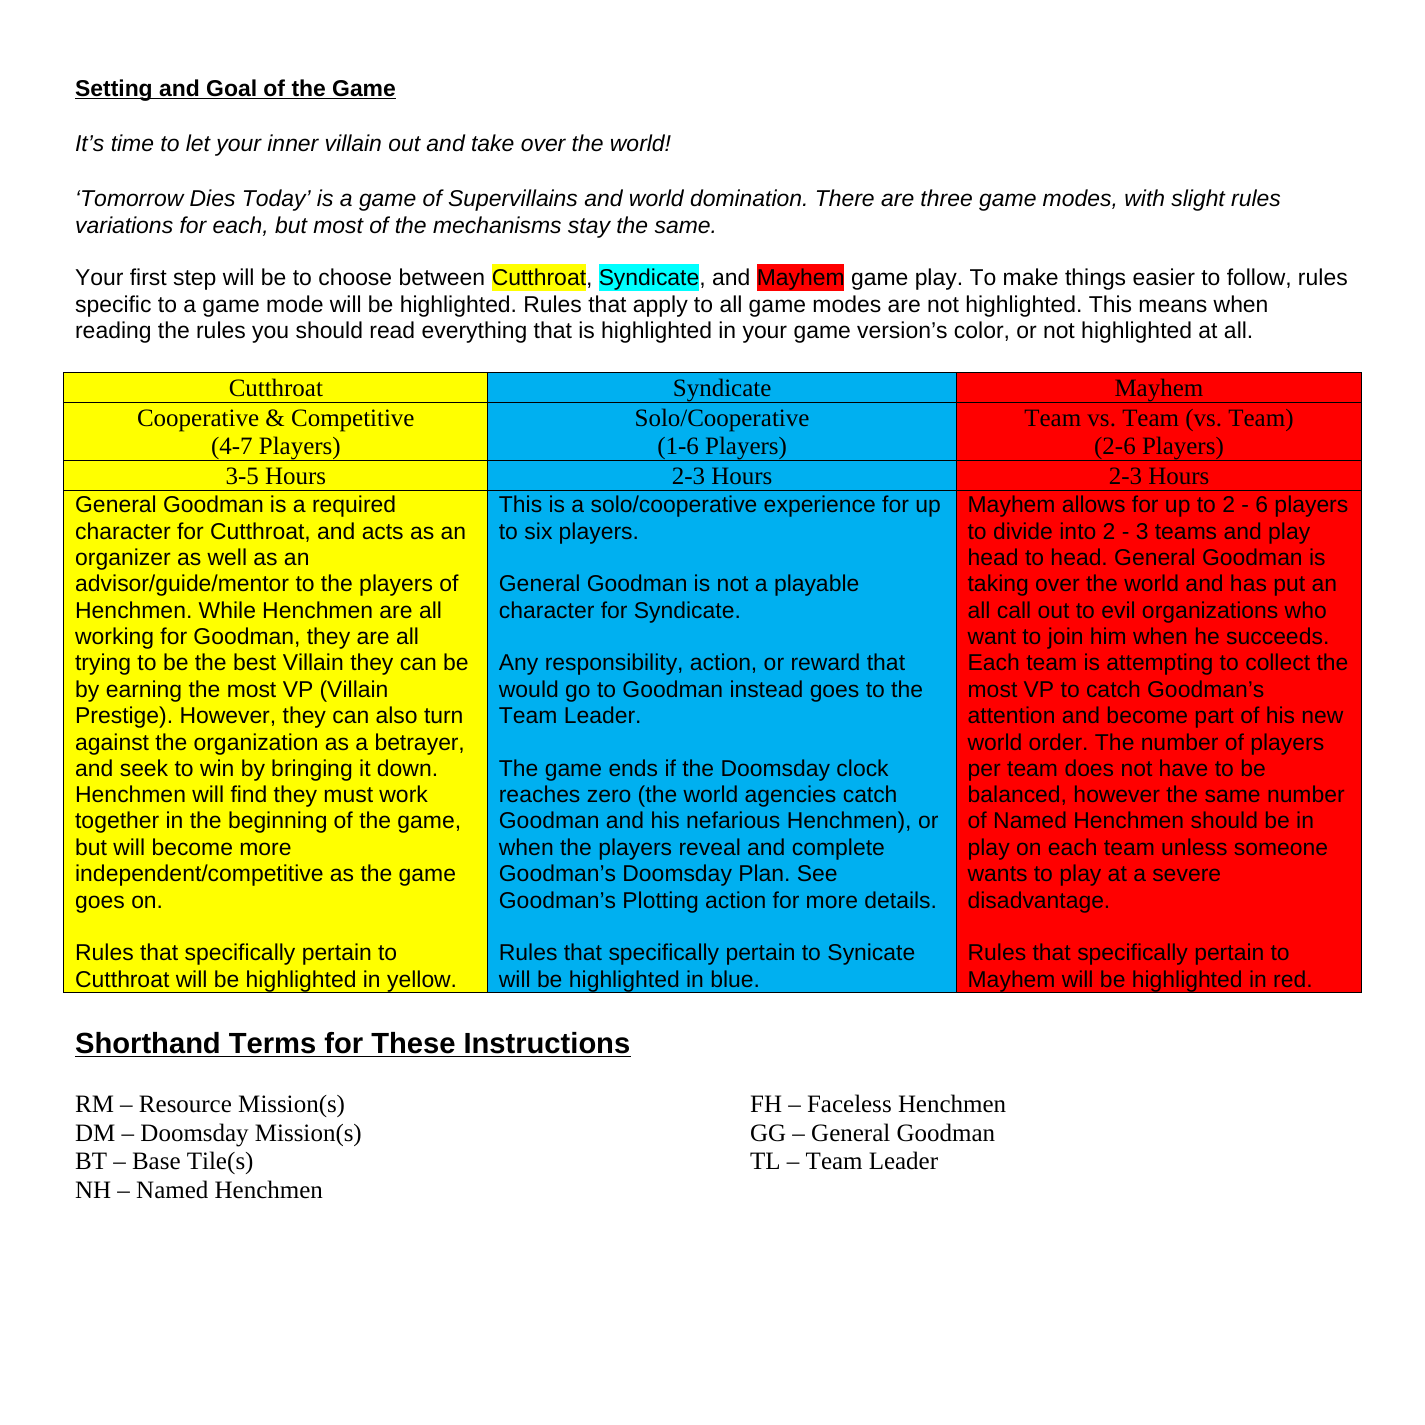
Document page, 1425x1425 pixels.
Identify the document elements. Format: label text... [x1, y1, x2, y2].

text Your first step will be to choose between Cutthroat, Syndicate, and Mayhem game play. To make things easier to follow, rules specific to a game mode will be highlighted. Rules that apply to all game modes are not highlighted. This means when reading the rules you should read everything that is highlighted in your game version’s color, or not highlighted at all. [75, 264, 1350, 343]
table_cell Solo/Cooperative (1-6 Players) [488, 403, 956, 460]
text TL – Team Leader [750, 1146, 1350, 1175]
table_cell This is a solo/cooperative experience for up to six players. General Goodman is not a playable character for Syndicate. Any responsibility, action, or reward that would go to Goodman instead goes to the Team Leader. The game ends if the Doomsday clock reaches zero (the world agencies catch Goodman and his nefarious Henchmen), or when the players reveal and complete Goodman’s Doomsday Plan. See Goodman’s Plotting action for more details. Rules that specifically pertain to Synicate will be highlighted in blue. [488, 491, 956, 992]
text Setting and Goal of the Game [75, 75, 1350, 101]
text ‘Tomorrow Dies Today’ is a game of Supervillains and world domination. There are three game modes, with slight rules variations for each, but most of the mechanisms stay the same. [75, 185, 1350, 238]
text Shorthand Terms for These Instructions [75, 1027, 1350, 1060]
text RM – Resource Mission(s) [75, 1089, 675, 1118]
table_header Mayhem [957, 373, 1361, 402]
text DM – Doomsday Mission(s) [75, 1118, 675, 1146]
text FH – Faceless Henchmen [750, 1089, 1350, 1118]
table_cell 2-3 Hours [957, 461, 1361, 490]
text NH – Named Henchmen [75, 1175, 675, 1204]
table_cell 3-5 Hours [64, 461, 487, 490]
text It’s time to let your inner villain out and take over the world! [75, 130, 1350, 156]
table_cell Mayhem allows for up to 2 - 6 players to divide into 2 - 3 teams and play head to head. General Goodman is taking over the world and has put an all call out to evil organizations who want to join him when he succeeds. Each team is attempting to collect the most VP to catch Goodman’s attention and become part of his new world order. The number of players per team does not have to be balanced, however the same number of Named Henchmen should be in play on each team unless someone wants to play at a severe disadvantage. Rules that specifically pertain to Mayhem will be highlighted in red. [957, 491, 1361, 992]
table_cell Team vs. Team (vs. Team) (2-6 Players) [957, 403, 1361, 460]
table_header Syndicate [488, 373, 956, 402]
table_cell General Goodman is a required character for Cutthroat, and acts as an organizer as well as an advisor/guide/mentor to the players of Henchmen. While Henchmen are all working for Goodman, they are all trying to be the best Villain they can be by earning the most VP (Villain Prestige). However, they can also turn against the organization as a betrayer, and seek to win by bringing it down. Henchmen will find they must work together in the beginning of the game, but will become more independent/competitive as the game goes on. Rules that specifically pertain to Cutthroat will be highlighted in yellow. [64, 491, 487, 992]
table_cell 2-3 Hours [488, 461, 956, 490]
table_header Cutthroat [64, 373, 487, 402]
text GG – General Goodman [750, 1118, 1350, 1146]
text BT – Base Tile(s) [75, 1146, 675, 1175]
table_cell Cooperative & Competitive (4-7 Players) [64, 403, 487, 460]
